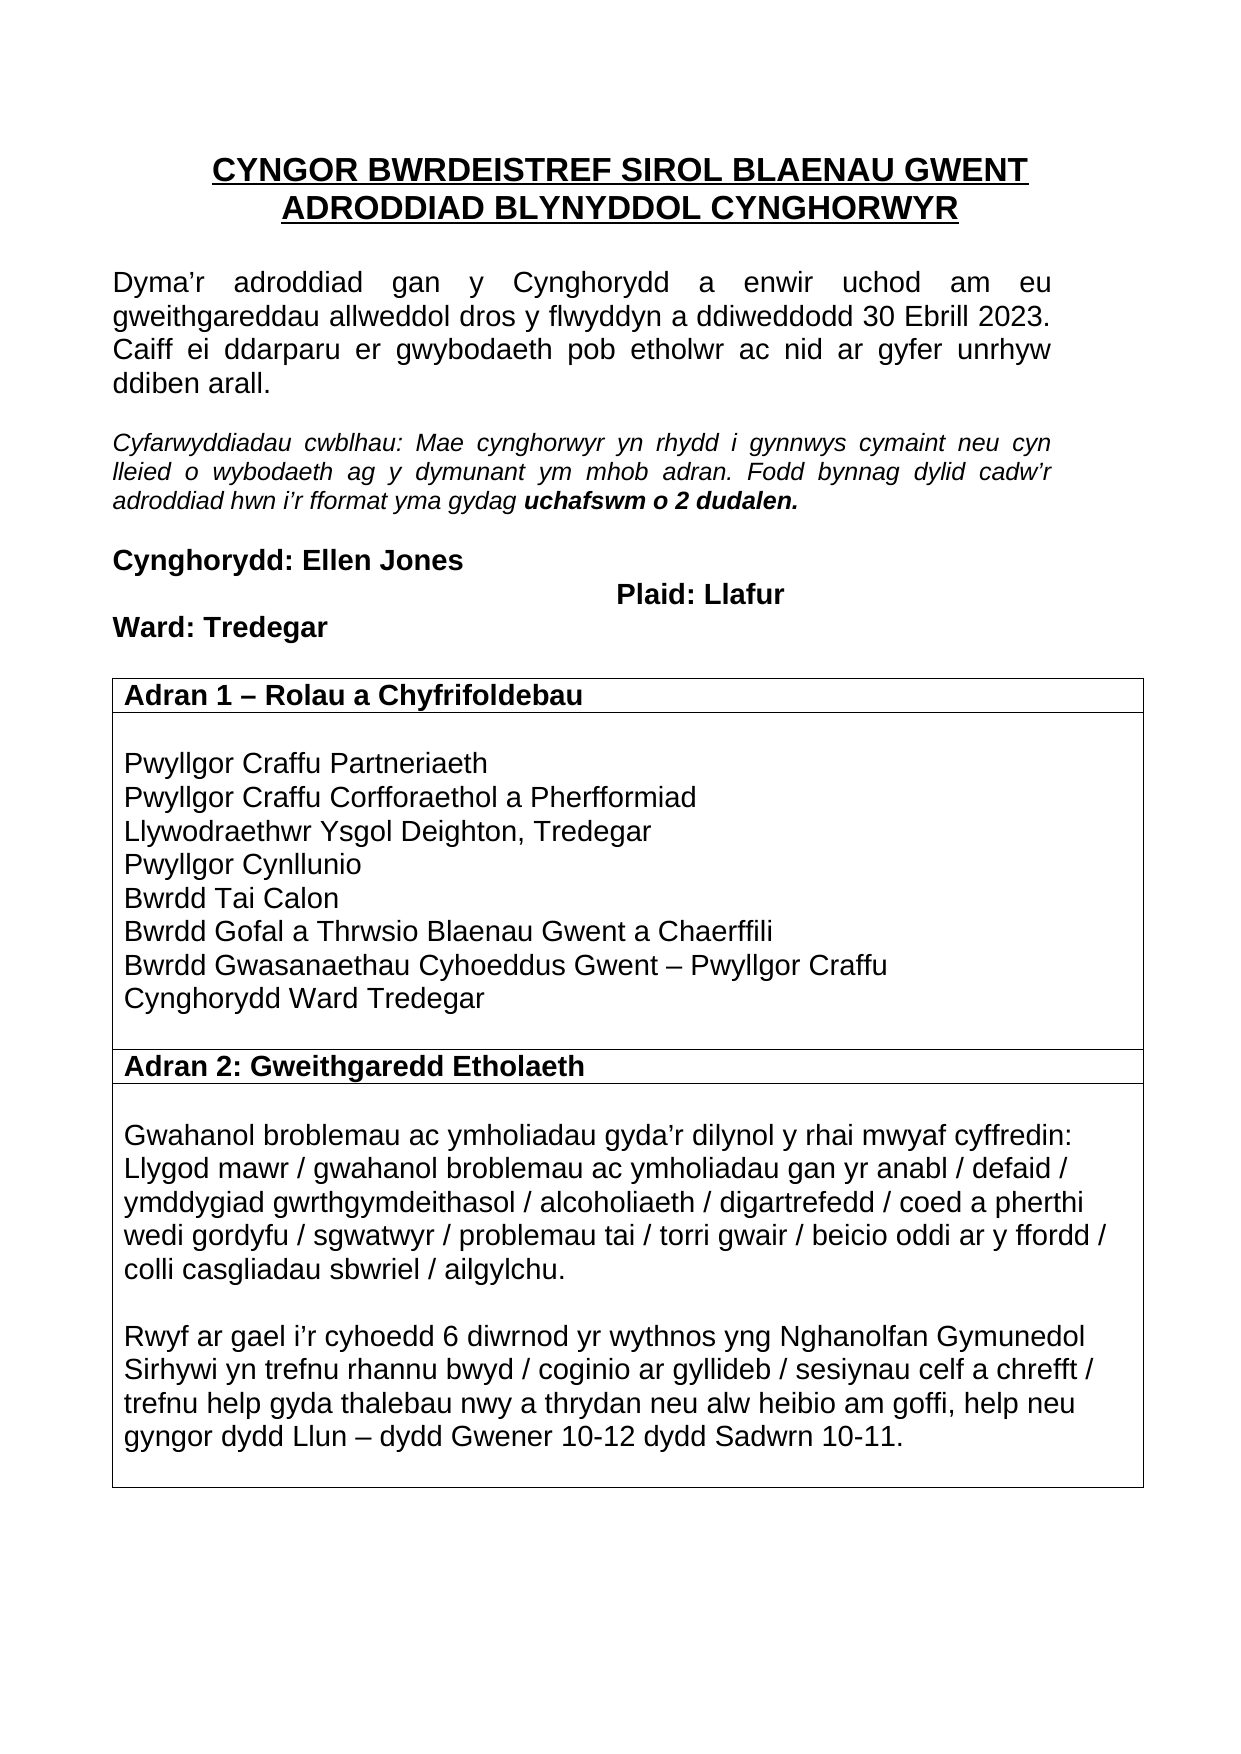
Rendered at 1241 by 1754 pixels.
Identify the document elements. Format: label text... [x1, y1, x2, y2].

text Ward: Tredegar [112, 610, 1053, 644]
text Cyfarwyddiadau cwblhau: Mae cynghorwyr yn rhydd i gynnwys cymaint neu cyn lleied o wybodaeth ag y dymunant ym mhob adran. Fodd bynnag dylid cadw’r adroddiad hwn i’r fformat yma gydag uchafswm o 2 dudalen. [112, 428, 1053, 514]
text ADRODDIAD BLYNYDDOL CYNGHORWYR [187, 188, 1053, 227]
text Plaid: Llafur [187, 577, 1053, 610]
text CYNGOR BWRDEISTREF SIROL BLAENAU GWENT [187, 150, 1053, 188]
table_cell Gwahanol broblemau ac ymholiadau gyda’r dilynol y rhai mwyaf cyffredin: Llygod mawr / gwahanol broblemau ac ymholiadau gan yr anabl / defaid / ymddygiad gwrthgymdeithasol / alcoholiaeth / digartrefedd / coed a pherthi wedi gordyfu / sgwatwyr / problemau tai / torri gwair / beicio oddi ar y ffordd / colli casgliadau sbwriel / ailgylchu. Rwyf ar gael i’r cyhoedd 6 diwrnod yr wythnos yng Nghanolfan Gymunedol Sirhywi yn trefnu rhannu bwyd / coginio ar gyllideb / sesiynau celf a chrefft / trefnu help gyda thalebau nwy a thrydan neu alw heibio am goffi, help neu gyngor dydd Llun – dydd Gwener 10-12 dydd Sadwrn 10-11. [113, 1084, 1143, 1487]
table_cell Pwyllgor Craffu Partneriaeth Pwyllgor Craffu Corfforaethol a Pherfformiad Llywodraethwr Ysgol Deighton, Tredegar Pwyllgor Cynllunio Bwrdd Tai Calon Bwrdd Gofal a Thrwsio Blaenau Gwent a Chaerffili Bwrdd Gwasanaethau Cyhoeddus Gwent – Pwyllgor Craffu Cynghorydd Ward Tredegar [113, 713, 1143, 1048]
text Cynghorydd: Ellen Jones [112, 543, 1053, 577]
text Dyma’r adroddiad gan y Cynghorydd a enwir uchod am eu gweithgareddau allweddol dros y flwyddyn a ddiweddodd 30 Ebrill 2023. Caiff ei ddarparu er gwybodaeth pob etholwr ac nid ar gyfer unrhyw ddiben arall. [112, 265, 1053, 399]
table_header Adran 1 – Rolau a Chyfrifoldebau [113, 679, 1143, 712]
table_cell Adran 2: Gweithgaredd Etholaeth [113, 1050, 1143, 1083]
